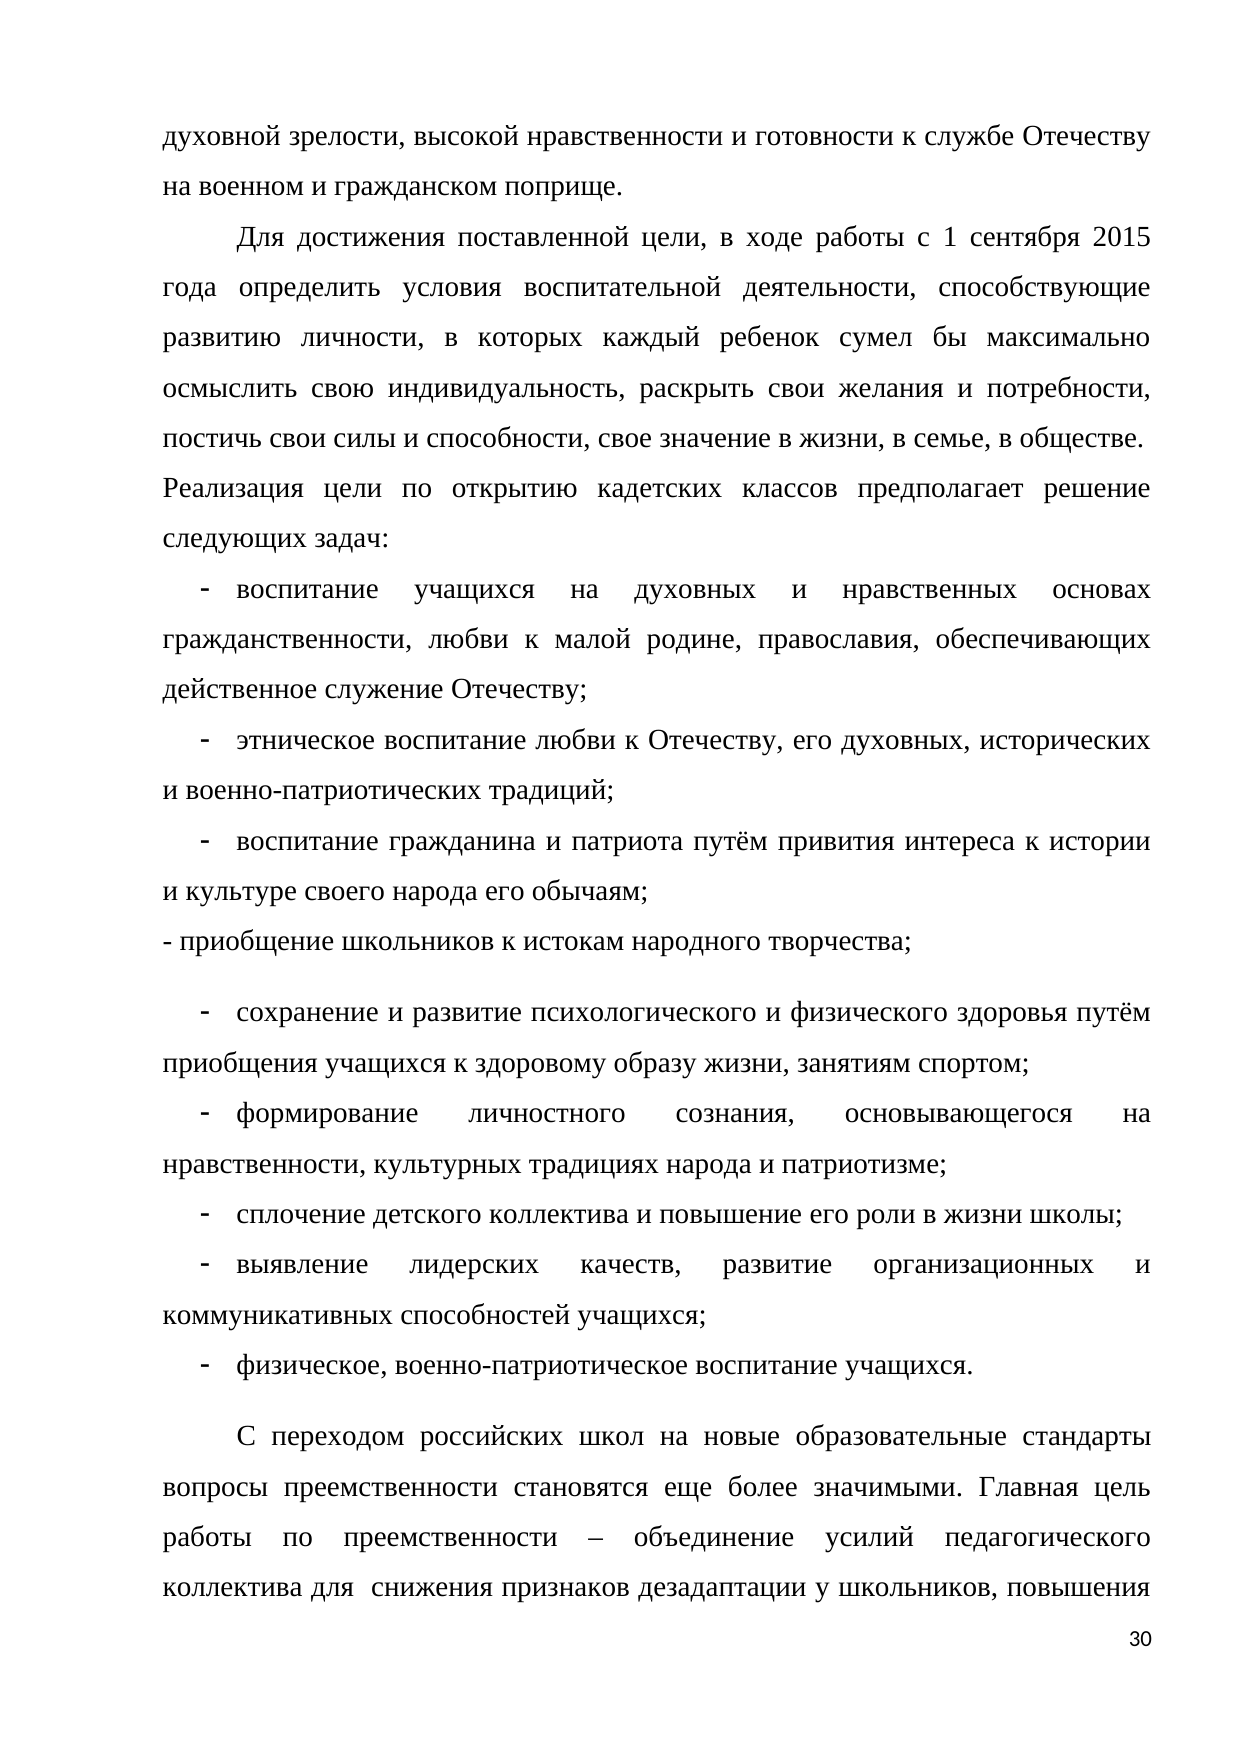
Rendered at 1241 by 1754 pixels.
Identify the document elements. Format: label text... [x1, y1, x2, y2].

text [162, 118, 1152, 202]
list воспитание учащихся на духовных и нравственных основах гражданственности, любви к малой родине, православия, обеспечивающих действенное служение Отечеству; [162, 571, 1152, 705]
list этническое воспитание любви к Отечеству, его духовных, исторических и военно-патриотических традиций; [162, 722, 1152, 806]
list воспитание гражданина и патриота путём привития интереса к истории и культуре своего народа его обычаям; [162, 823, 1152, 907]
list сохранение и развитие психологического и физического здоровья путём приобщения учащихся к здоровому образу жизни, занятиям спортом; [162, 994, 1152, 1078]
list сплочение детского коллектива и повышение его роли в жизни школы; [162, 1196, 1152, 1230]
text Для достижения поставленной цели, в ходе работы с 1 сентября 2015 года определить условия воспитательной деятельности, способствующие развитию личности, в которых каждый ребенок сумел бы максимально осмыслить свою индивидуальность, раскрыть свои желания и потребности, постичь свои силы и способности, свое значение в жизни, в семье, в обществе. [162, 219, 1152, 453]
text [162, 1418, 1152, 1603]
list физическое, военно-патриотическое воспитание учащихся. [162, 1347, 1152, 1381]
list формирование личностного сознания, основывающегося на нравственности, культурных традициях народа и патриотизме; [162, 1095, 1152, 1179]
text - приобщение школьников к истокам народного творчества; [162, 923, 1152, 957]
list выявление лидерских качеств, развитие организационных и коммуникативных способностей учащихся; [162, 1246, 1152, 1330]
text Реализация цели по открытию кадетских классов предполагает решение следующих задач: [162, 470, 1152, 554]
